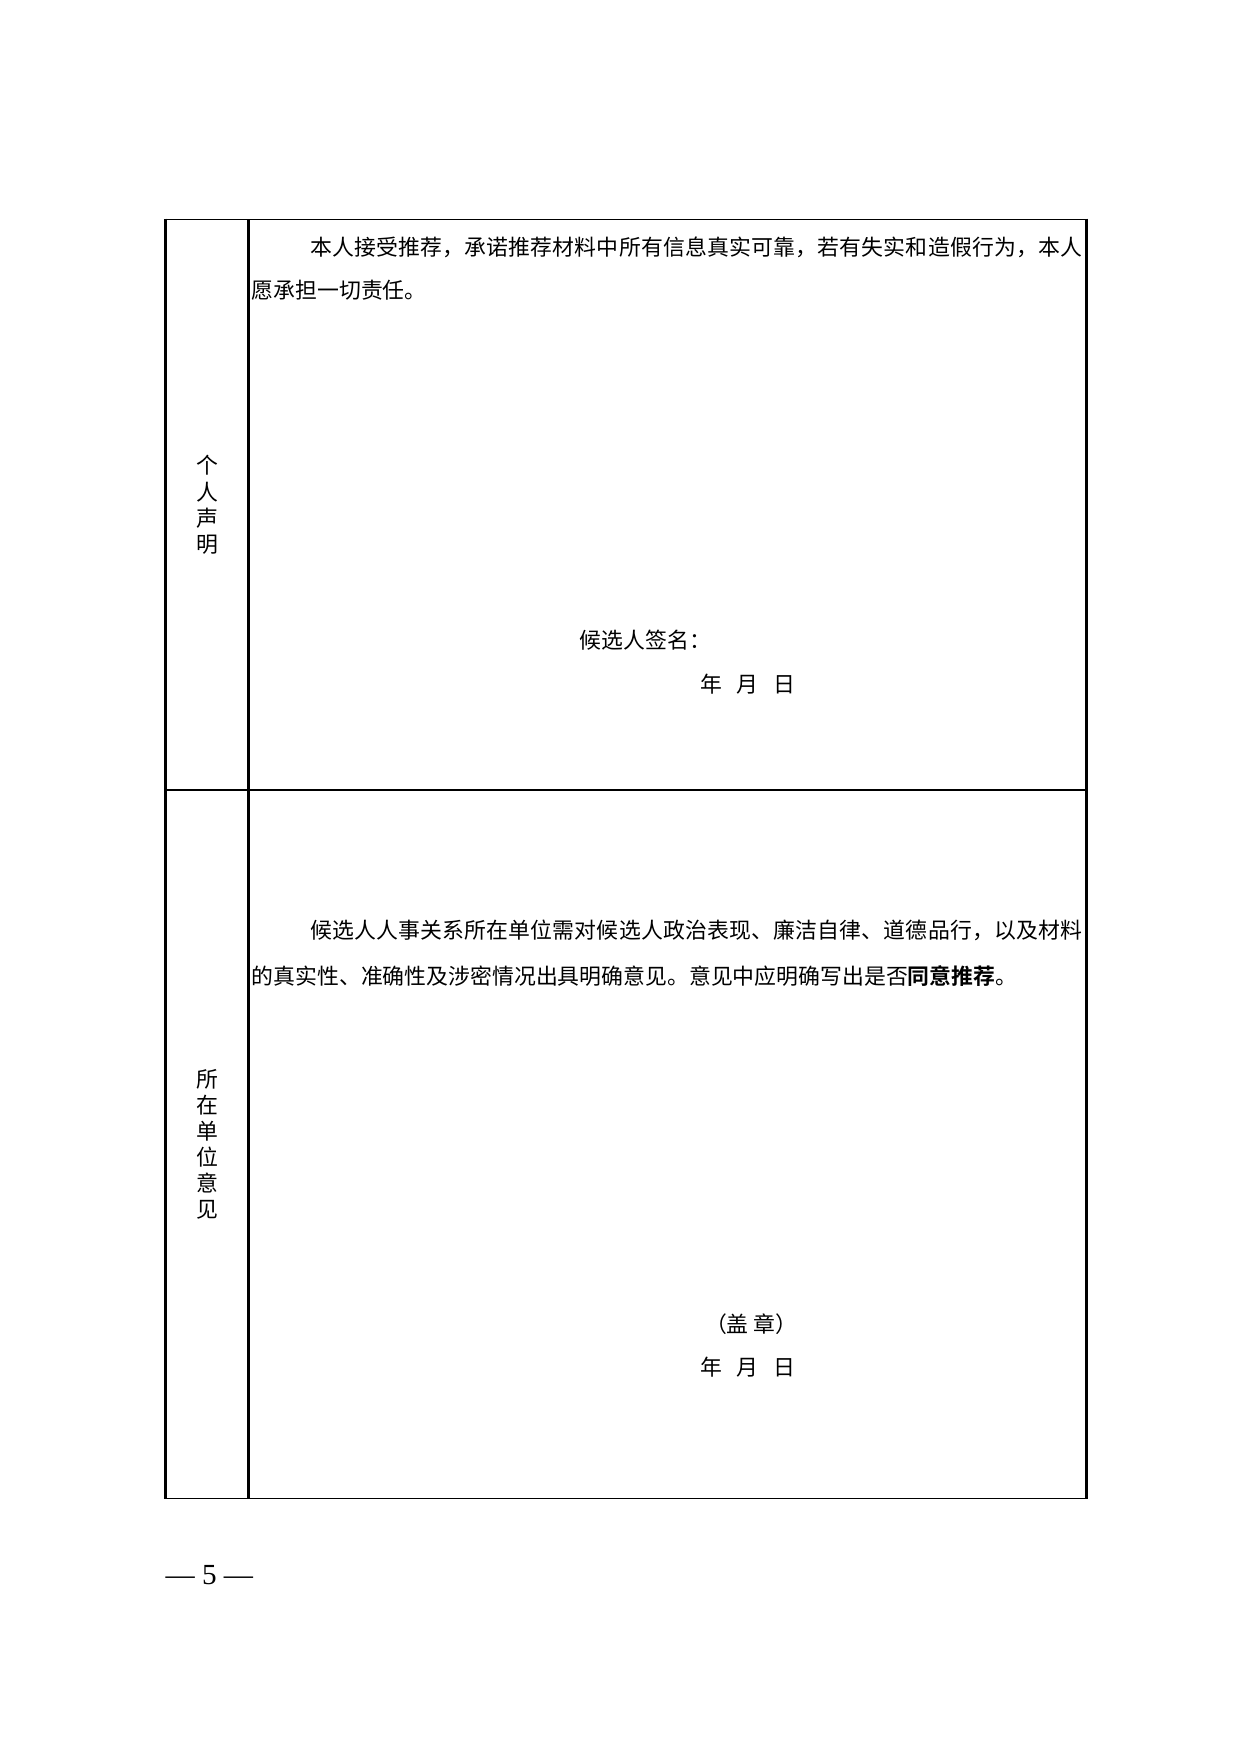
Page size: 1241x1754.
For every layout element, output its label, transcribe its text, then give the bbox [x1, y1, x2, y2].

table_header 个人声明 [167, 220, 247, 789]
table_header 本人接受推荐，承诺推荐材料中所有信息真实可靠，若有失实和造假行为，本人愿承担一切责任。 候选人签名： 年 月 日 [250, 220, 1085, 789]
table_cell 候选人人事关系所在单位需对候选人政治表现、廉洁自律、道德品行，以及材料的真实性、准确性及涉密情况出具明确意见。意见中应明确写出是否同意推荐。 （盖 章） 年 月 日 [250, 791, 1085, 1498]
table_cell 所在单位意见 [167, 791, 247, 1498]
